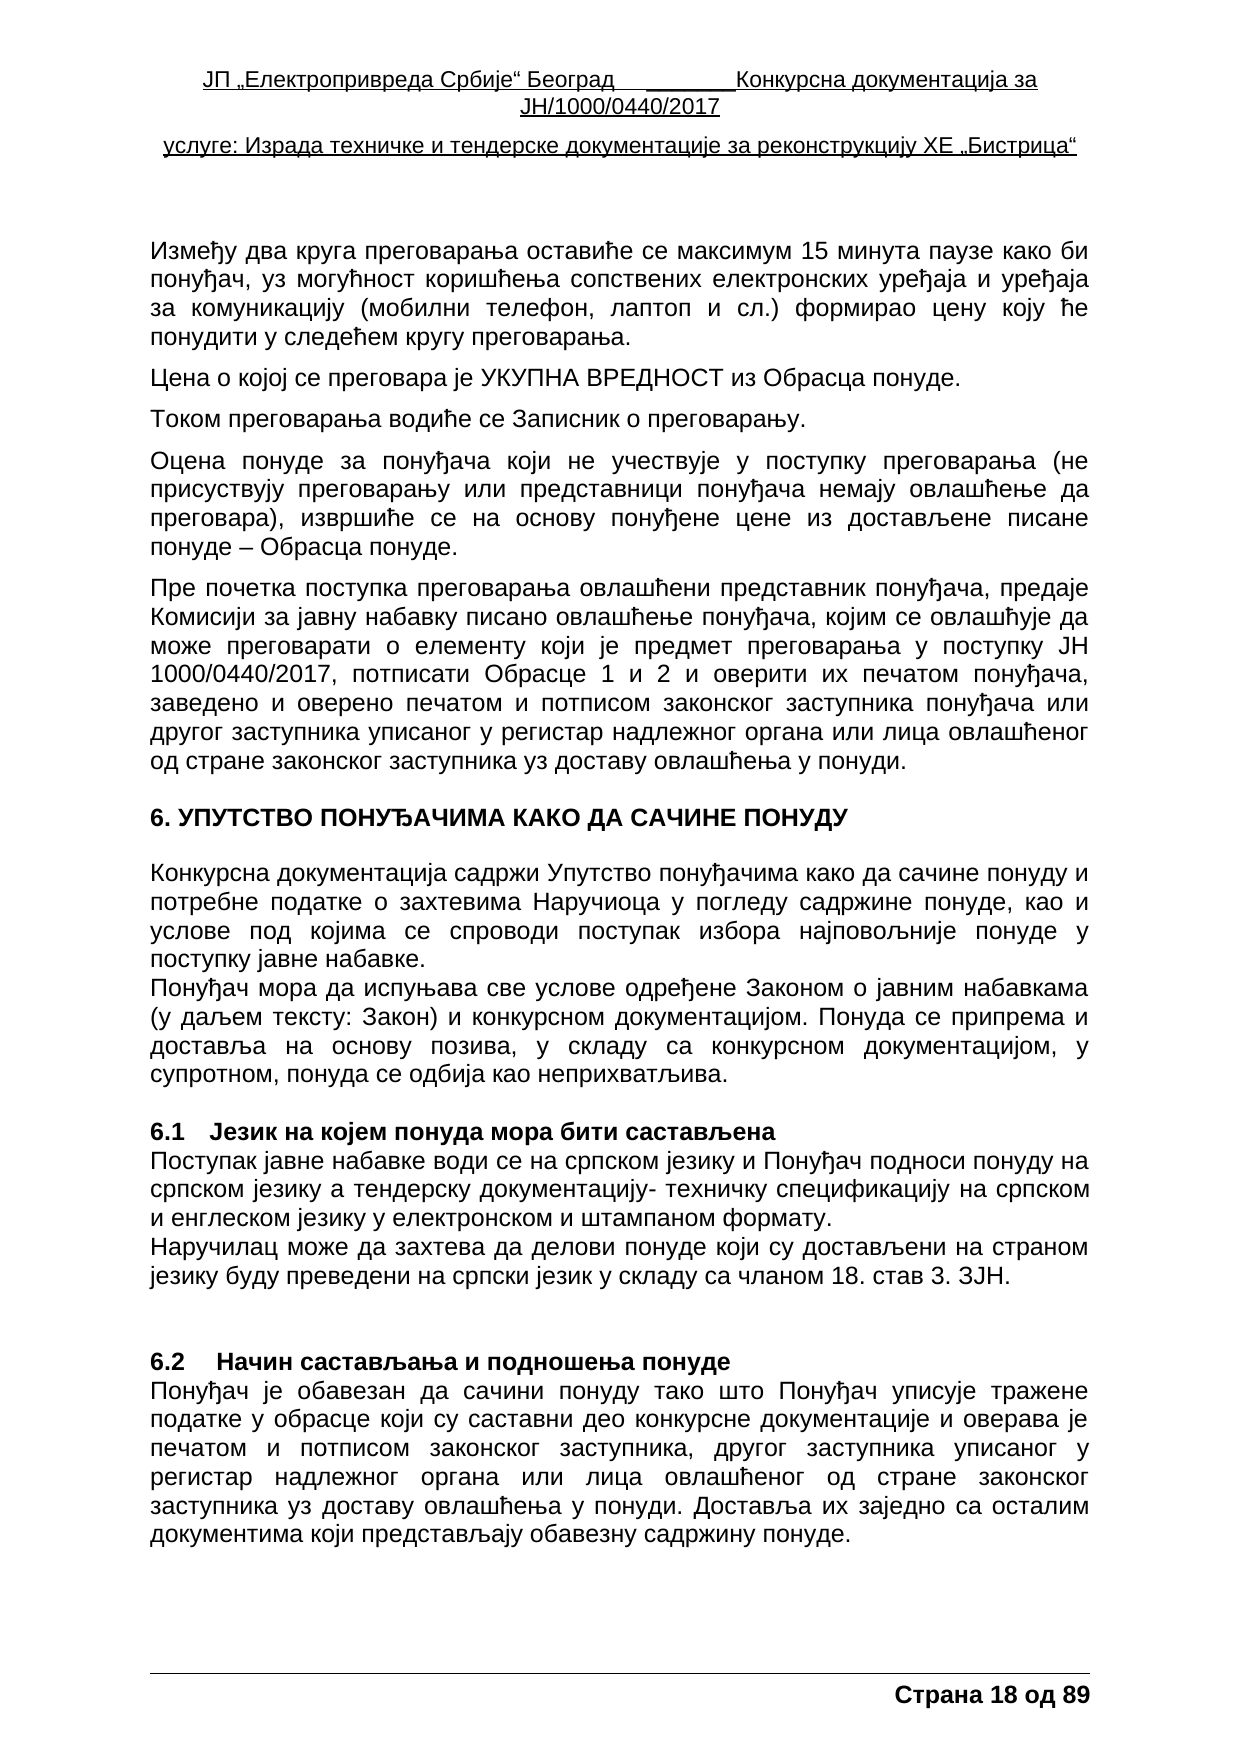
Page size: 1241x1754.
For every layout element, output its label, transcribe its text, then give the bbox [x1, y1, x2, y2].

list Начин састављања и подношења понуде [150, 1347, 1090, 1376]
text Понуђач мора да испуњава све услове одређене Законом о јавним набавкама (у даљем тексту: Закон) и конкурсном документацијом. Понуда се припрема и доставља на основу позива, у складу са конкурсном документацијом, у супротном, понуда се одбија као неприхватљива. [150, 973, 1090, 1088]
text Пре почетка поступка преговарања овлашћени представник понуђача, предаје Комисији за јавну набавку писано овлашћење понуђача, којим се овлашћује да може преговарати о елементу који је предмет преговарања у поступку ЈН 1000/0440/2017, потписати Обрасце 1 и 2 и оверити их печатом понуђача, заведено и оверено печатом и потписом законског заступника понуђача или другог заступника уписаног у регистар надлежног органа или лица овлашћеног од стране законског заступника уз доставу овлашћења у понуди. [150, 573, 1090, 774]
text Конкурсна документација садржи Упутство понуђачима како да сачине понуду и потребне податке о захтевима Наручиоца у погледу садржине понуде, као и услове под којима се спроводи поступак избора најповољније понуде у поступку јавне набавке. [150, 858, 1090, 973]
text Наручилац може да захтева да делови понуде који су достављени на страном језику буду преведени на српски језик у складу са чланом 18. став 3. ЗЈН. [150, 1232, 1090, 1289]
text Током преговарања водиће се Записник о преговарању. [150, 404, 1090, 433]
text Између два круга преговарања оставиће се максимум 15 минута паузе како би понуђач, уз могућност коришћења сопствених електронских уређаја и уређаја за комуникацију (мобилни телефон, лаптоп и сл.) формирао цену коју ће понудити у следећем кругу преговарања. [150, 236, 1090, 351]
text Цена о којој се преговара је УКУПНА ВРЕДНОСТ из Обрасца понуде. [150, 363, 1090, 392]
text Оцена понуде за понуђача који не учествује у поступку преговарања (не присуствују преговарању или представници понуђача немају овлашћење да преговара), извршиће се на основу понуђене цене из достављене писане понуде – Обрасца понуде. [150, 446, 1090, 561]
text Понуђач је обавезан да сачини понуду тако што Понуђач уписује тражене податке у обрасце који су саставни део конкурсне документације и оверава је печатом и потписом законског заступника, другог заступника уписаног у регистар надлежног органа или лица овлашћеног од стране законског заступника уз доставу овлашћења у понуди. Доставља их заједно са осталим документима који представљају обавезну садржину понуде. [150, 1376, 1090, 1548]
list Језик на којем понуда мора бити састављена [150, 1117, 1090, 1146]
text Поступак јавне набавке води се на српском језику и Понуђач подноси понуду на српском језику a тендерску документацију- техничку спецификацију на српском и енглеском језику у електронском и штампаном формату. [150, 1146, 1090, 1232]
text 6. УПУТСТВО ПОНУЂАЧИМА КАКО ДА САЧИНЕ ПОНУДУ [150, 803, 1090, 832]
